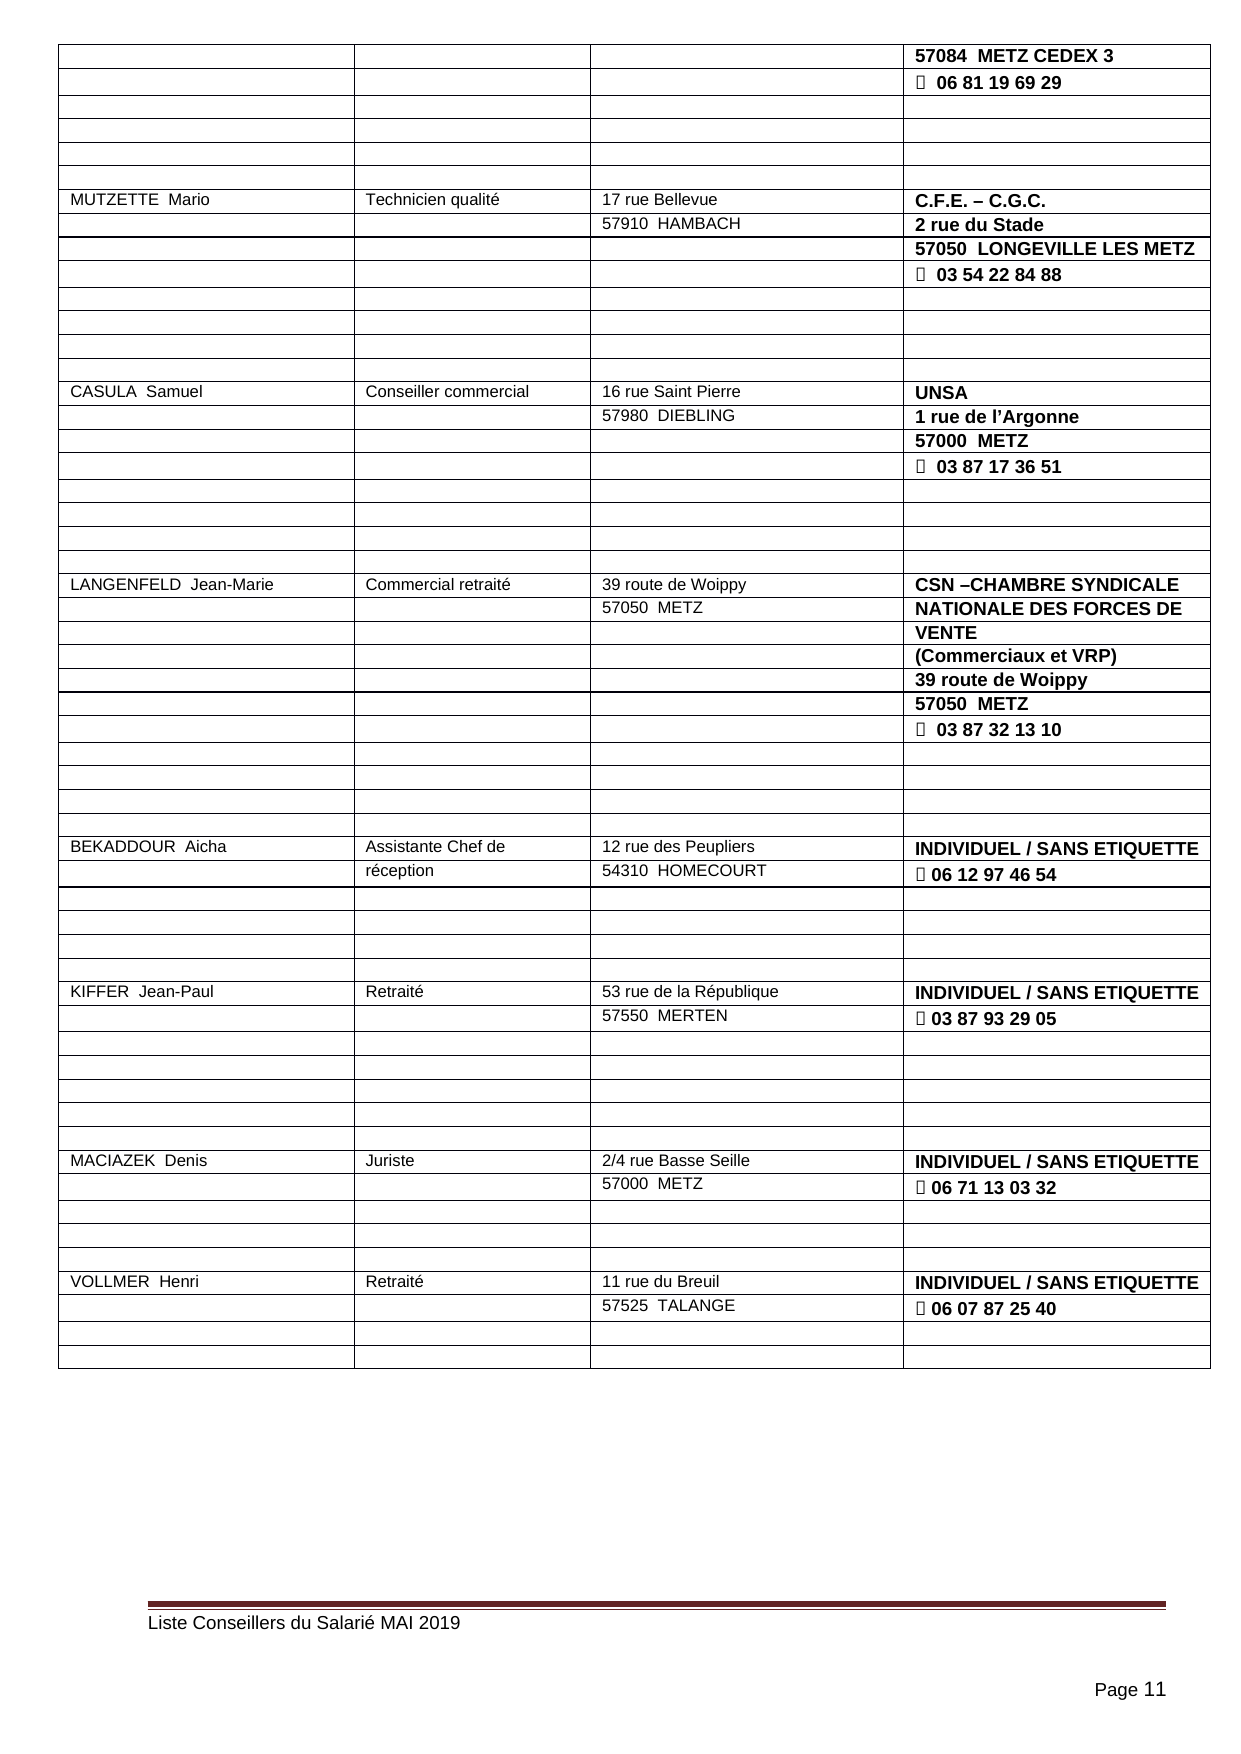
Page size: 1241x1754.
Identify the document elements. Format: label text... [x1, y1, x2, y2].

table_cell [59, 766, 354, 789]
table_cell [591, 503, 903, 526]
table_cell [355, 453, 590, 479]
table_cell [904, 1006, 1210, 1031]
table_cell [355, 716, 590, 742]
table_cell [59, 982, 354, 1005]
table_cell UNSA [904, 382, 1210, 405]
table_cell [591, 935, 903, 957]
table_cell [355, 214, 590, 236]
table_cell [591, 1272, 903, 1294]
table_cell [355, 119, 590, 142]
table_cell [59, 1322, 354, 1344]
table_cell [904, 143, 1210, 165]
table_cell [59, 790, 354, 813]
table_cell [591, 119, 903, 142]
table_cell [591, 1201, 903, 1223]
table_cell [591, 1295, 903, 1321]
table_cell [59, 503, 354, 526]
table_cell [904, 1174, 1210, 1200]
table_cell 54310 HOMECOURT [591, 861, 903, 886]
table_cell INDIVIDUEL / SANS ETIQUETTE [904, 837, 1210, 860]
table_cell [591, 527, 903, 549]
table_cell [904, 503, 1210, 526]
table_cell [59, 935, 354, 957]
table_cell [355, 959, 590, 981]
table_cell [355, 261, 590, 287]
table_cell CASULA Samuel [59, 382, 354, 405]
table_cell [355, 645, 590, 668]
table_cell [591, 96, 903, 118]
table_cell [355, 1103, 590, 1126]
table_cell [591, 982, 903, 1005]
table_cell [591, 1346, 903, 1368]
table_cell 17 rue Bellevue [591, 190, 903, 213]
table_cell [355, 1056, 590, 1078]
table_cell Conseiller commercial [355, 382, 590, 405]
table_cell [904, 335, 1210, 357]
table_cell [59, 166, 354, 189]
table_cell [59, 238, 354, 260]
table_cell [59, 959, 354, 981]
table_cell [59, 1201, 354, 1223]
table_cell [355, 911, 590, 934]
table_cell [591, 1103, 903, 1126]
table_cell [355, 335, 590, 357]
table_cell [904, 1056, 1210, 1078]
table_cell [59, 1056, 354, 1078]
table_cell [591, 551, 903, 573]
table_cell [355, 551, 590, 573]
table_cell [591, 143, 903, 165]
table_cell [904, 311, 1210, 334]
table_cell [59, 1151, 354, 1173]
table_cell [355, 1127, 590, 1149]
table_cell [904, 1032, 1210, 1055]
table_cell [355, 238, 590, 260]
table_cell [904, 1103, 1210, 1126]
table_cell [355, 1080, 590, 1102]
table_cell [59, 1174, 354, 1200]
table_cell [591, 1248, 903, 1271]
table_cell [591, 669, 903, 691]
table_cell NATIONALE DES FORCES DE [904, 598, 1210, 621]
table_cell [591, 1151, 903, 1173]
table_cell 57000 METZ [904, 430, 1210, 452]
table_cell [59, 288, 354, 310]
table_cell  03 87 17 36 51 [904, 453, 1210, 479]
table_cell [591, 261, 903, 287]
table_cell Assistante Chef de [355, 837, 590, 860]
table_cell C.F.E. – C.G.C. [904, 190, 1210, 213]
table_cell [591, 693, 903, 715]
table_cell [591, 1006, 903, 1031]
table_cell [591, 311, 903, 334]
table_cell [355, 790, 590, 813]
table_cell [904, 480, 1210, 502]
table_cell [591, 790, 903, 813]
table_cell [59, 598, 354, 621]
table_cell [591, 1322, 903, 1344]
table_cell [59, 861, 354, 886]
table_cell  03 54 22 84 88 [904, 261, 1210, 287]
table_cell [355, 888, 590, 910]
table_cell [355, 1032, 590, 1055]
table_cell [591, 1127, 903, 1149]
table_cell [59, 480, 354, 502]
table_cell [355, 143, 590, 165]
table_cell CSN –CHAMBRE SYNDICALE [904, 574, 1210, 597]
table_cell [59, 359, 354, 381]
table_cell [59, 911, 354, 934]
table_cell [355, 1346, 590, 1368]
table_cell [591, 288, 903, 310]
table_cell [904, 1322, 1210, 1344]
table_cell BEKADDOUR Aicha [59, 837, 354, 860]
table_cell [355, 359, 590, 381]
table_cell [355, 743, 590, 765]
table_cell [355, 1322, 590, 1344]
table_cell [904, 166, 1210, 189]
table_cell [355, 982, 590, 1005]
table_cell 16 rue Saint Pierre [591, 382, 903, 405]
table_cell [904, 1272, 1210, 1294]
table_cell [355, 669, 590, 691]
table_cell [904, 814, 1210, 836]
table_cell [59, 143, 354, 165]
table_cell [904, 288, 1210, 310]
table_cell [904, 527, 1210, 549]
table_cell Technicien qualité [355, 190, 590, 213]
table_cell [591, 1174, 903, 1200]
table_cell [904, 766, 1210, 789]
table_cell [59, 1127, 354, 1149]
table_cell [591, 959, 903, 981]
table_cell [591, 166, 903, 189]
table_cell [591, 645, 903, 668]
table_cell 39 route de Woippy [591, 574, 903, 597]
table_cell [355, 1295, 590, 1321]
table_cell MUTZETTE Mario [59, 190, 354, 213]
table_cell [59, 69, 354, 94]
table_cell [355, 693, 590, 715]
table_cell [59, 814, 354, 836]
table_cell [59, 888, 354, 910]
table_cell [591, 359, 903, 381]
table_cell [59, 453, 354, 479]
table_cell (Commerciaux et VRP) [904, 645, 1210, 668]
table_cell [59, 214, 354, 236]
table_cell VENTE [904, 622, 1210, 644]
table_cell [59, 406, 354, 428]
table_cell [355, 166, 590, 189]
table_cell [591, 430, 903, 452]
table_cell [59, 335, 354, 357]
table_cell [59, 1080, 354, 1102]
table_cell [355, 406, 590, 428]
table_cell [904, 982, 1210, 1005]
table_cell [355, 45, 590, 68]
table_cell [59, 716, 354, 742]
table_cell 57910 HAMBACH [591, 214, 903, 236]
table_cell [591, 716, 903, 742]
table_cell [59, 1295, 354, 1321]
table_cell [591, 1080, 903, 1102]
table_cell [59, 669, 354, 691]
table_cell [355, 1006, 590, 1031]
table_cell [904, 551, 1210, 573]
table_cell 57050 METZ [591, 598, 903, 621]
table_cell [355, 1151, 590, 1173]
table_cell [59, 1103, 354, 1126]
table_cell [355, 480, 590, 502]
table_cell 2 rue du Stade [904, 214, 1210, 236]
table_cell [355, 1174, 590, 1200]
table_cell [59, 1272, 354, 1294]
table_cell 39 route de Woippy [904, 669, 1210, 691]
table_cell [355, 69, 590, 94]
table_cell [591, 238, 903, 260]
table_cell [904, 790, 1210, 813]
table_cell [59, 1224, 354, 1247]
table_cell [591, 335, 903, 357]
table_cell  03 87 32 13 10 [904, 716, 1210, 742]
table_cell [59, 622, 354, 644]
table_cell 57050 METZ [904, 693, 1210, 715]
table_cell [591, 453, 903, 479]
table_cell [355, 598, 590, 621]
table_cell [355, 311, 590, 334]
table_cell réception [355, 861, 590, 886]
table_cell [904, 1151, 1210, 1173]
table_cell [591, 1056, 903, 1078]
table_cell Commercial retraité [355, 574, 590, 597]
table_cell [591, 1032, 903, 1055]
table_cell [355, 935, 590, 957]
table_cell [355, 622, 590, 644]
table_cell [904, 96, 1210, 118]
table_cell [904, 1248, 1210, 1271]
table_cell [355, 527, 590, 549]
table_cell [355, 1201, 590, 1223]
table_cell [904, 888, 1210, 910]
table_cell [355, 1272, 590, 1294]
table_cell [355, 814, 590, 836]
table_cell [591, 911, 903, 934]
table_cell 57050 LONGEVILLE LES METZ [904, 238, 1210, 260]
table_cell [59, 311, 354, 334]
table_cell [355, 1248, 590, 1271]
table_cell [59, 430, 354, 452]
table_cell  06 12 97 46 54 [904, 861, 1210, 886]
table_cell [59, 527, 354, 549]
table_cell [59, 743, 354, 765]
table_cell 57084 METZ CEDEX 3 [904, 45, 1210, 68]
table_cell [355, 430, 590, 452]
table_cell [591, 814, 903, 836]
table_cell 57980 DIEBLING [591, 406, 903, 428]
table_cell [591, 69, 903, 94]
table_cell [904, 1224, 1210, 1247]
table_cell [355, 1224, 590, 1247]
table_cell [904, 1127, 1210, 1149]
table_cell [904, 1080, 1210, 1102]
table_cell [59, 693, 354, 715]
table_cell [59, 96, 354, 118]
table_cell LANGENFELD Jean-Marie [59, 574, 354, 597]
table_cell [59, 645, 354, 668]
table_cell [904, 935, 1210, 957]
table_cell [59, 551, 354, 573]
table_cell [355, 503, 590, 526]
table_cell [591, 888, 903, 910]
table_cell [591, 480, 903, 502]
table_cell [59, 119, 354, 142]
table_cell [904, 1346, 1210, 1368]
table_cell [591, 766, 903, 789]
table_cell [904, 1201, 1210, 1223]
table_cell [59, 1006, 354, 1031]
table_cell [591, 622, 903, 644]
table_cell 1 rue de l’Argonne [904, 406, 1210, 428]
table_cell [904, 911, 1210, 934]
table_cell [355, 288, 590, 310]
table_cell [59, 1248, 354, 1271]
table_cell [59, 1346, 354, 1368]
table_cell [355, 766, 590, 789]
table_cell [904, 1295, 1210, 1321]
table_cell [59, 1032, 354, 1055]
table_cell [59, 261, 354, 287]
table_cell [591, 45, 903, 68]
table_cell 12 rue des Peupliers [591, 837, 903, 860]
table_cell  06 81 19 69 29 [904, 69, 1210, 94]
table_cell [904, 743, 1210, 765]
table_cell [59, 45, 354, 68]
table_cell [355, 96, 590, 118]
table_cell [904, 359, 1210, 381]
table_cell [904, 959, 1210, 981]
table_cell [904, 119, 1210, 142]
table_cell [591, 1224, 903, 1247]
table_cell [591, 743, 903, 765]
